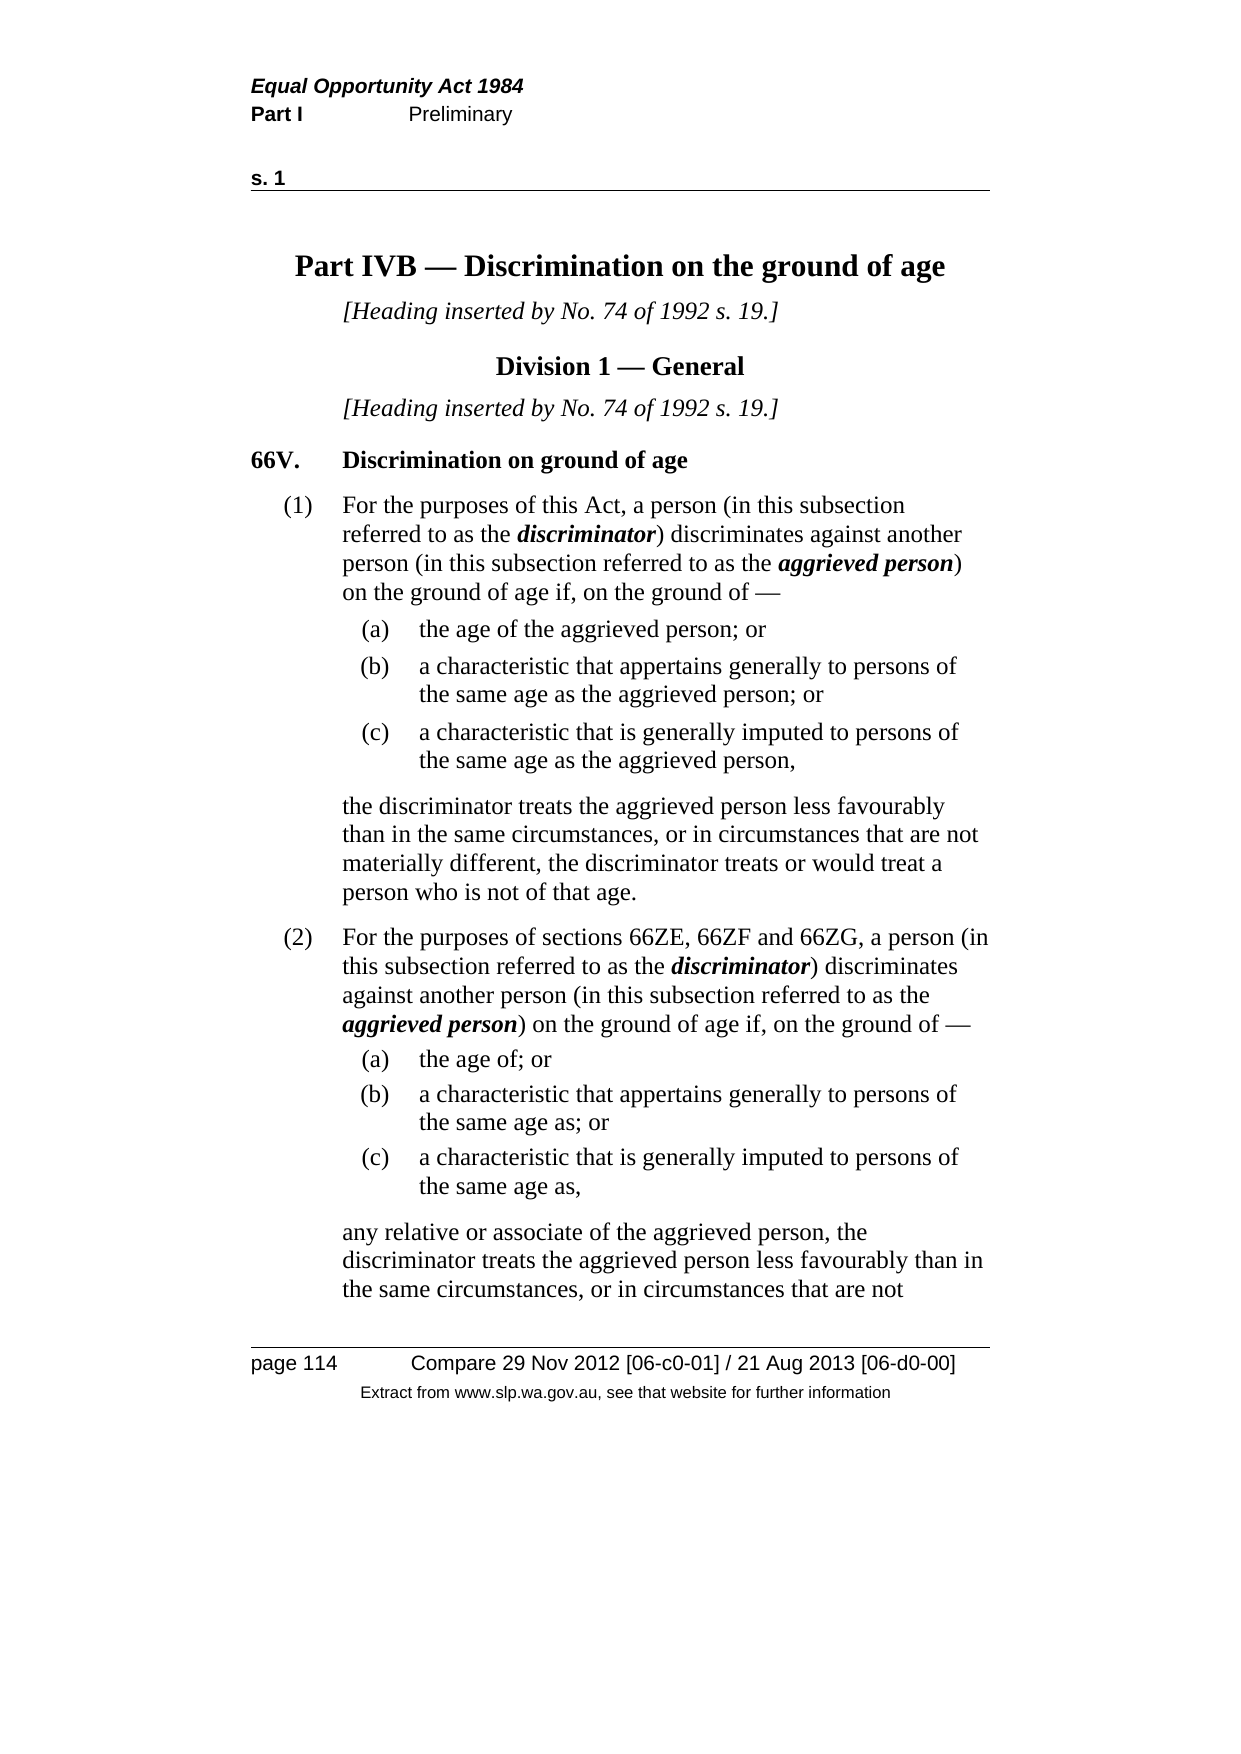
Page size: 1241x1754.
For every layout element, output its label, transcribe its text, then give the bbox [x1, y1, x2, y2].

text (b) a characteristic that appertains generally to persons of the same age as; or [251, 1079, 990, 1136]
subtitle Part IVB — Discrimination on the ground of age [251, 247, 990, 283]
subtitle Division 1 — General [251, 350, 990, 381]
text (a) the age of the aggrieved person; or [251, 614, 990, 642]
text (2) For the purposes of sections 66ZE, 66ZF and 66ZG, a person (in this subsection referred to as the discriminator) discriminates against another person (in this subsection referred to as the aggrieved person) on the ground of age if, on the ground of — [251, 922, 990, 1037]
text (1) For the purposes of this Act, a person (in this subsection referred to as the discriminator) discriminates against another person (in this subsection referred to as the aggrieved person) on the ground of age if, on the ground of — [251, 490, 990, 605]
text (c) a characteristic that is generally imputed to persons of the same age as, [251, 1142, 990, 1200]
subtitle 66V. Discrimination on ground of age [251, 445, 990, 474]
text the discriminator treats the aggrieved person less favourably than in the same circumstances, or in circumstances that are not materially different, the discriminator treats or would treat a person who is not of that age. [251, 791, 990, 906]
text (a) the age of; or [251, 1044, 990, 1072]
text (c) a characteristic that is generally imputed to persons of the same age as the aggrieved person, [251, 717, 990, 774]
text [251, 1217, 990, 1303]
subtitle [Heading inserted by No. 74 of 1992 s. 19.] [252, 393, 990, 422]
subtitle [Heading inserted by No. 74 of 1992 s. 19.] [252, 296, 990, 325]
text (b) a characteristic that appertains generally to persons of the same age as the aggrieved person; or [251, 651, 990, 708]
